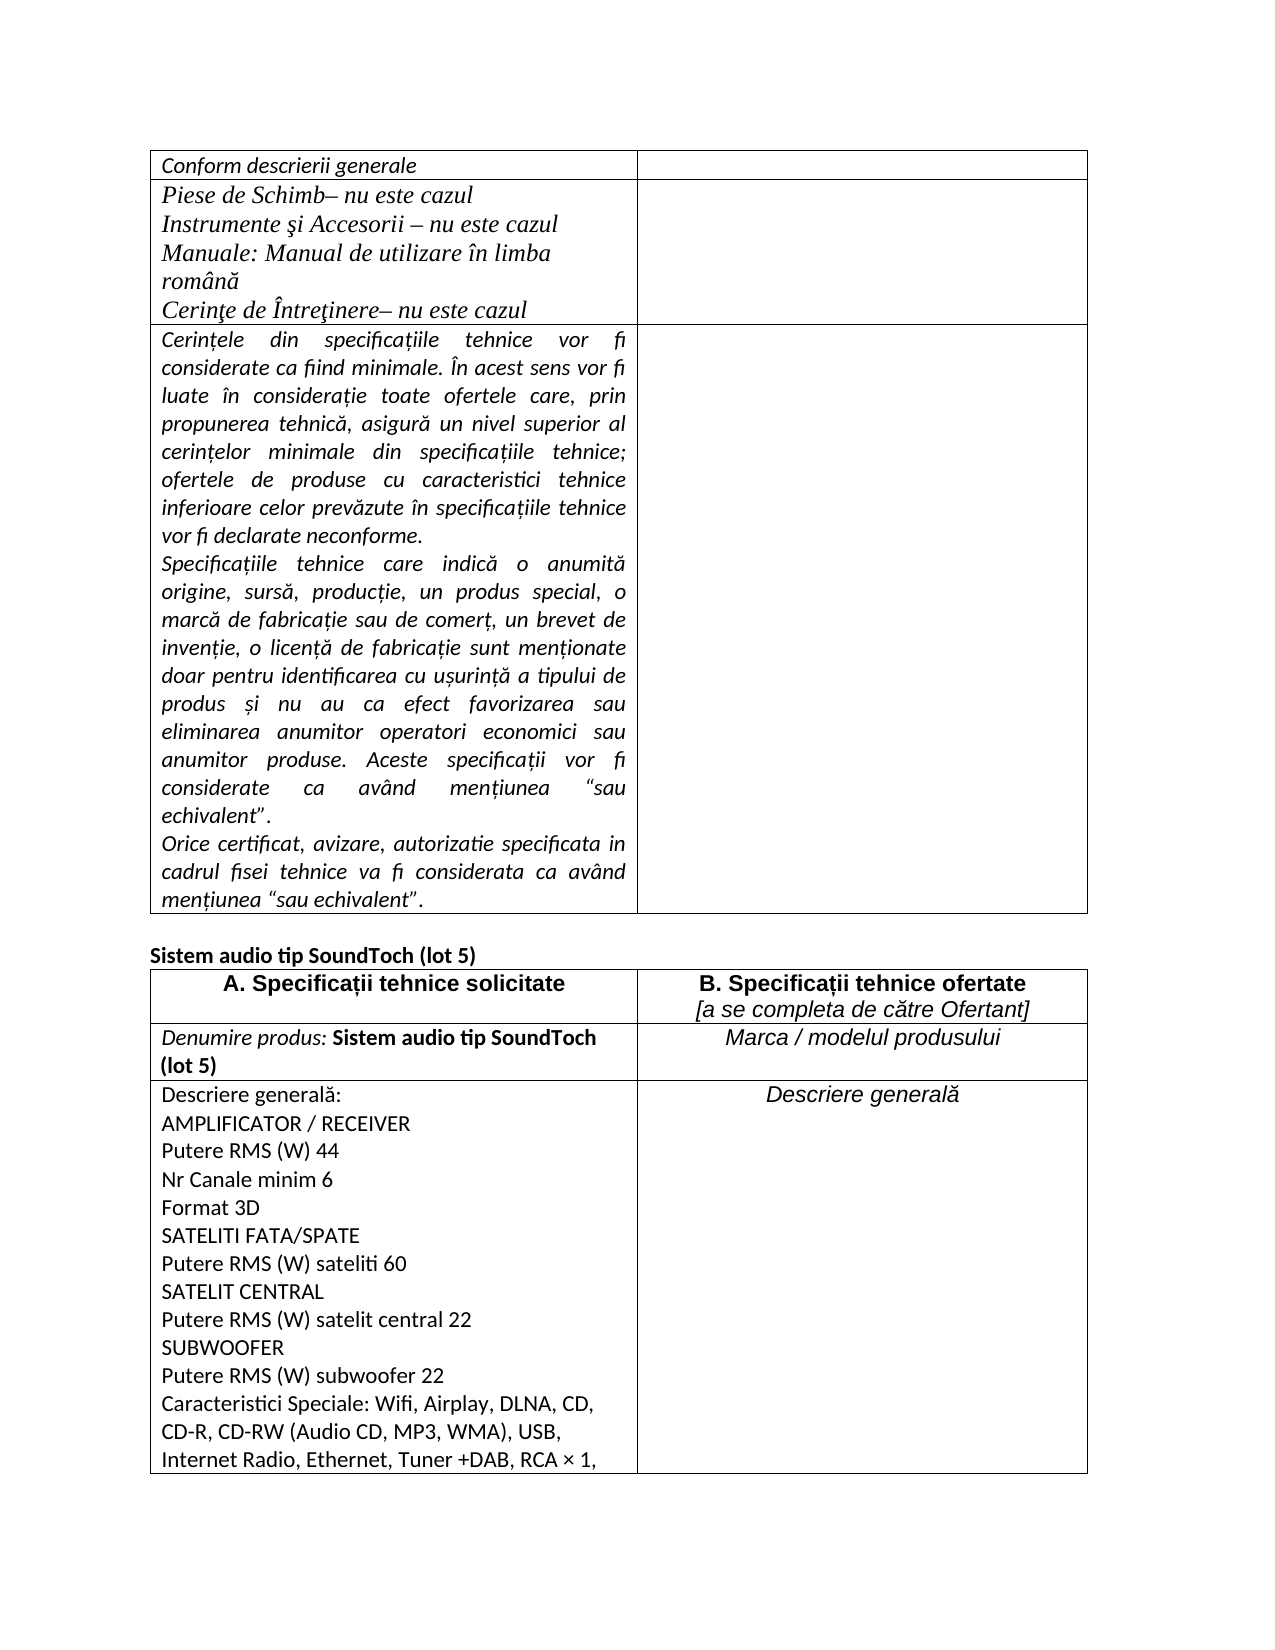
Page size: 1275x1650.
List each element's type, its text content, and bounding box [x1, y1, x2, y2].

table_cell [638, 325, 1087, 913]
table_cell [638, 180, 1087, 324]
table_cell Piese de Schimb– nu este cazul Instrumente şi Accesorii – nu este cazul Manuale: Manual de utilizare în limba română Cerinţe de Întreţinere– nu este cazul [151, 180, 637, 324]
table_cell Cerinţele din specificaţiile tehnice vor fi considerate ca fiind minimale. În acest sens vor fi luate în consideraţie toate ofertele care, prin propunerea tehnică, asigură un nivel superior al cerinţelor minimale din specificaţiile tehnice; ofertele de produse cu caracteristici tehnice inferioare celor prevăzute în specificaţiile tehnice vor fi declarate neconforme. Specificaţiile tehnice care indică o anumită origine, sursă, producţie, un produs special, o marcă de fabricaţie sau de comerţ, un brevet de invenţie, o licenţă de fabricaţie sunt menţionate doar pentru identificarea cu uşurinţă a tipului de produs şi nu au ca efect favorizarea sau eliminarea anumitor operatori economici sau anumitor produse. Aceste specificaţii vor fi considerate ca având menţiunea “sau echivalent”. Orice certificat, avizare, autorizatie specificata in cadrul fisei tehnice va fi considerata ca având menţiunea “sau echivalent”. [151, 325, 637, 913]
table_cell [151, 151, 637, 179]
text Sistem audio tip SoundToch (lot 5) [150, 941, 1125, 969]
table_header A. Specificații tehnice solicitate [151, 970, 637, 1022]
table_cell Descriere generală [638, 1081, 1087, 1473]
table_cell Marca / modelul produsului [638, 1024, 1087, 1079]
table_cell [151, 1081, 637, 1473]
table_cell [638, 151, 1087, 179]
table_cell Denumire produs: Sistem audio tip SoundToch (lot 5) [151, 1024, 637, 1079]
table_header B. Specificații tehnice ofertate [a se completa de către Ofertant] [638, 970, 1087, 1022]
